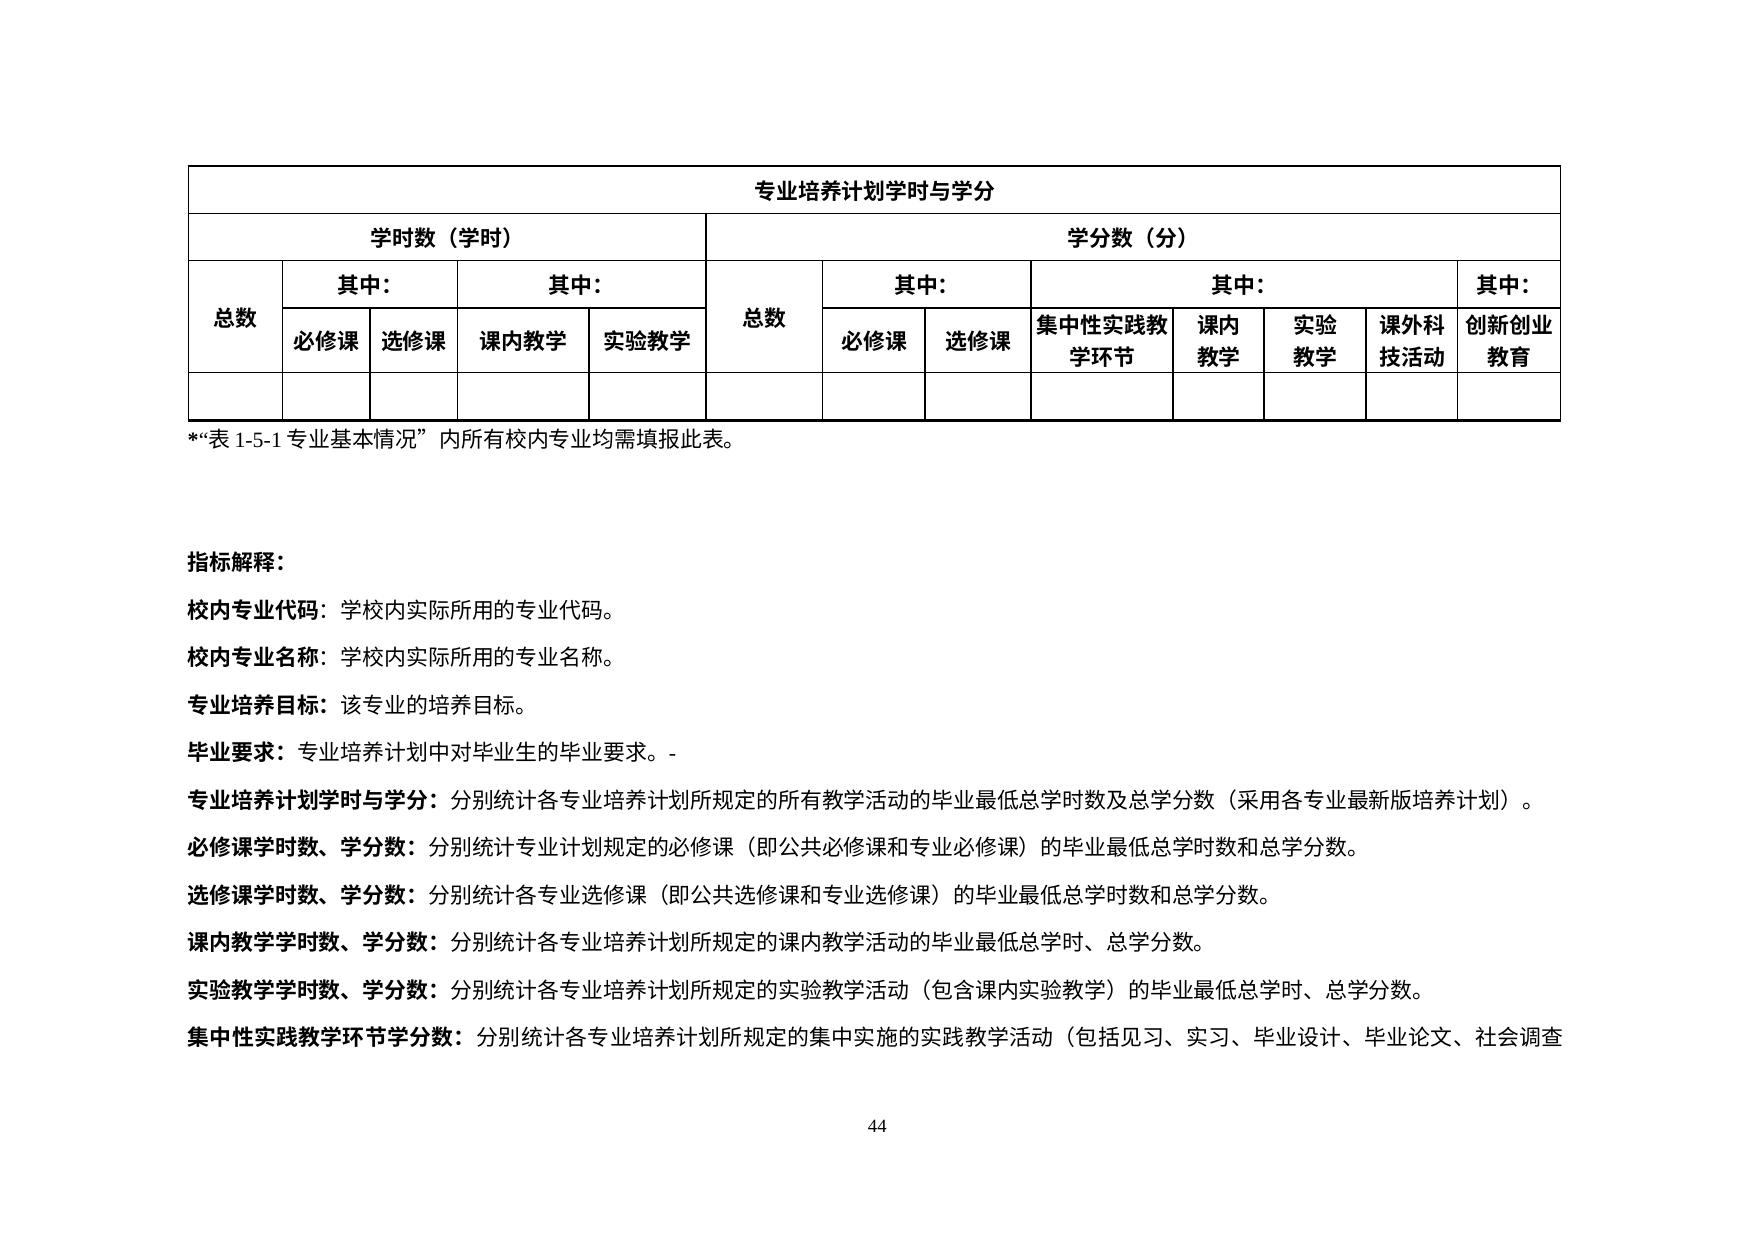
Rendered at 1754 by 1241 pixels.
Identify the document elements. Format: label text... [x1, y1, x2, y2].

table_cell [1174, 373, 1263, 419]
text 必修课学时数、学分数：分别统计专业计划规定的必修课（即公共必修课和专业必修课）的毕业最低总学时数和总学分数。 [187, 830, 1566, 862]
table_cell [590, 373, 705, 419]
table_cell [458, 373, 588, 419]
table_cell 课内 教学 [1174, 309, 1263, 372]
table_cell [1032, 373, 1172, 419]
table_cell 必修课 [283, 309, 369, 372]
table_cell 其中： [283, 261, 457, 307]
table_cell [189, 373, 282, 419]
table_cell 其中： [1458, 261, 1560, 307]
text 实验教学学时数、学分数：分别统计各专业培养计划所规定的实验教学活动（包含课内实验教学）的毕业最低总学时、总学分数。 [187, 973, 1566, 1004]
table_cell 总数 [189, 261, 282, 372]
table_cell [707, 373, 822, 419]
text 校内专业名称：学校内实际所用的专业名称。 [187, 640, 1566, 672]
table_cell 选修课 [926, 309, 1030, 372]
table_cell 课外科技活动 [1367, 309, 1457, 372]
table_cell [283, 373, 369, 419]
text 指标解释： [187, 545, 1566, 577]
text 毕业要求：专业培养计划中对毕业生的毕业要求。- [187, 735, 1566, 767]
table_cell 实验教学 [590, 309, 705, 372]
table_cell 实验 教学 [1265, 309, 1365, 372]
table_cell 其中： [1032, 261, 1457, 307]
table_cell [1265, 373, 1365, 419]
text *“表1-5-1专业基本情况”内所有校内专业均需填报此表。 [187, 422, 1566, 454]
text 专业培养目标：该专业的培养目标。 [187, 688, 1566, 719]
table_cell 必修课 [823, 309, 924, 372]
table_cell [1367, 373, 1457, 419]
table_cell 学分数（分） [707, 214, 1560, 260]
table_cell [371, 373, 457, 419]
table_cell 课内教学 [458, 309, 588, 372]
table_cell [926, 373, 1030, 419]
table_cell [823, 373, 924, 419]
table_cell 总数 [707, 261, 822, 372]
table_cell 集中性实践教学环节 [1032, 309, 1172, 372]
text 课内教学学时数、学分数：分别统计各专业培养计划所规定的课内教学活动的毕业最低总学时、总学分数。 [187, 925, 1566, 957]
table_cell 其中： [458, 261, 705, 307]
table_cell 其中： [823, 261, 1030, 307]
text 选修课学时数、学分数：分别统计各专业选修课（即公共选修课和专业选修课）的毕业最低总学时数和总学分数。 [187, 878, 1566, 909]
text 专业培养计划学时与学分：分别统计各专业培养计划所规定的所有教学活动的毕业最低总学时数及总学分数（采用各专业最新版培养计划）。 [187, 783, 1566, 814]
table_cell 专业培养计划学时与学分 [189, 167, 1560, 212]
table_cell 选修课 [371, 309, 457, 372]
table_cell 学时数（学时） [189, 214, 705, 260]
text 校内专业代码：学校内实际所用的专业代码。 [187, 593, 1566, 624]
table_cell [1458, 373, 1560, 419]
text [187, 1020, 1566, 1052]
table_cell 创新创业教育 [1458, 309, 1560, 372]
